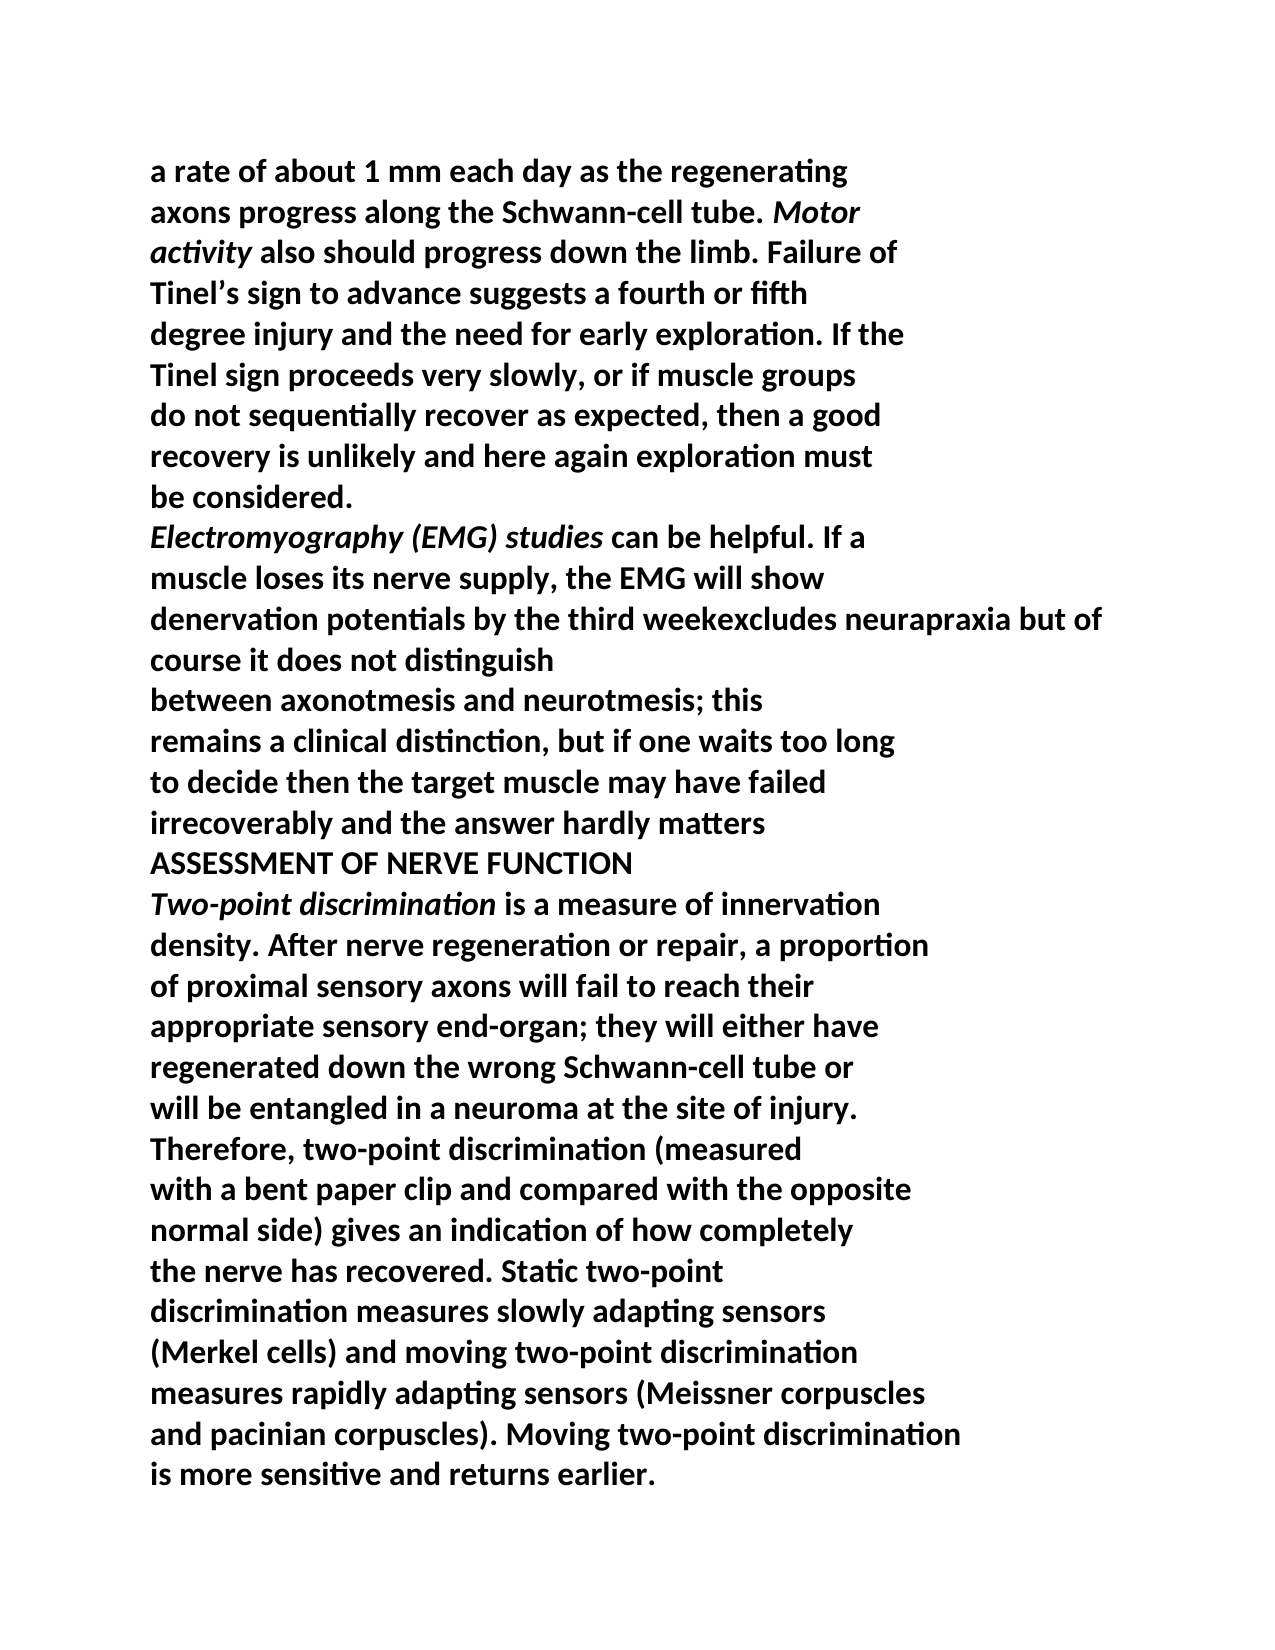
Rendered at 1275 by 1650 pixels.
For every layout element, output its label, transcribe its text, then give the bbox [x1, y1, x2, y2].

text regenerated down the wrong Schwann-cell tube or [150, 1046, 1125, 1087]
text muscle loses its nerve supply, the EMG will show [150, 557, 1125, 598]
text between axonotmesis and neurotmesis; this [150, 679, 1125, 720]
text Two-point discrimination is a measure of innervation [150, 883, 1125, 924]
text ASSESSMENT OF NERVE FUNCTION [150, 842, 1125, 883]
text discrimination measures slowly adapting sensors [150, 1290, 1125, 1331]
text is more sensitive and returns earlier. [150, 1453, 1125, 1494]
text a rate of about 1 mm each day as the regenerating [150, 150, 1125, 191]
text Therefore, two-point discrimination (measured [150, 1127, 1125, 1168]
text axons progress along the Schwann-cell tube. Motor [150, 191, 1125, 231]
text be considered. [150, 476, 1125, 517]
text remains a clinical distinction, but if one waits too long [150, 720, 1125, 761]
text do not sequentially recover as expected, then a good [150, 394, 1125, 435]
text and pacinian corpuscles). Moving two-point discrimination [150, 1413, 1125, 1453]
text Electromyography (EMG) studies can be helpful. If a [150, 517, 1125, 557]
text measures rapidly adapting sensors (Meissner corpuscles [150, 1372, 1125, 1413]
text recovery is unlikely and here again exploration must [150, 435, 1125, 476]
text the nerve has recovered. Static two-point [150, 1250, 1125, 1290]
text degree injury and the need for early exploration. If the [150, 313, 1125, 354]
text activity also should progress down the limb. Failure of [150, 231, 1125, 272]
text normal side) gives an indication of how completely [150, 1209, 1125, 1250]
text Tinel’s sign to advance suggests a fourth or fifth [150, 272, 1125, 313]
text with a bent paper clip and compared with the opposite [150, 1168, 1125, 1209]
text (Merkel cells) and moving two-point discrimination [150, 1331, 1125, 1372]
text density. After nerve regeneration or repair, a proportion [150, 924, 1125, 964]
text will be entangled in a neuroma at the site of injury. [150, 1087, 1125, 1127]
text irrecoverably and the answer hardly matters [150, 802, 1125, 842]
text appropriate sensory end-organ; they will either have [150, 1005, 1125, 1046]
text Tinel sign proceeds very slowly, or if muscle groups [150, 354, 1125, 394]
text of proximal sensory axons will fail to reach their [150, 964, 1125, 1005]
text to decide then the target muscle may have failed [150, 761, 1125, 802]
text denervation potentials by the third weekexcludes neurapraxia but of course it does not distinguish [150, 598, 1125, 679]
